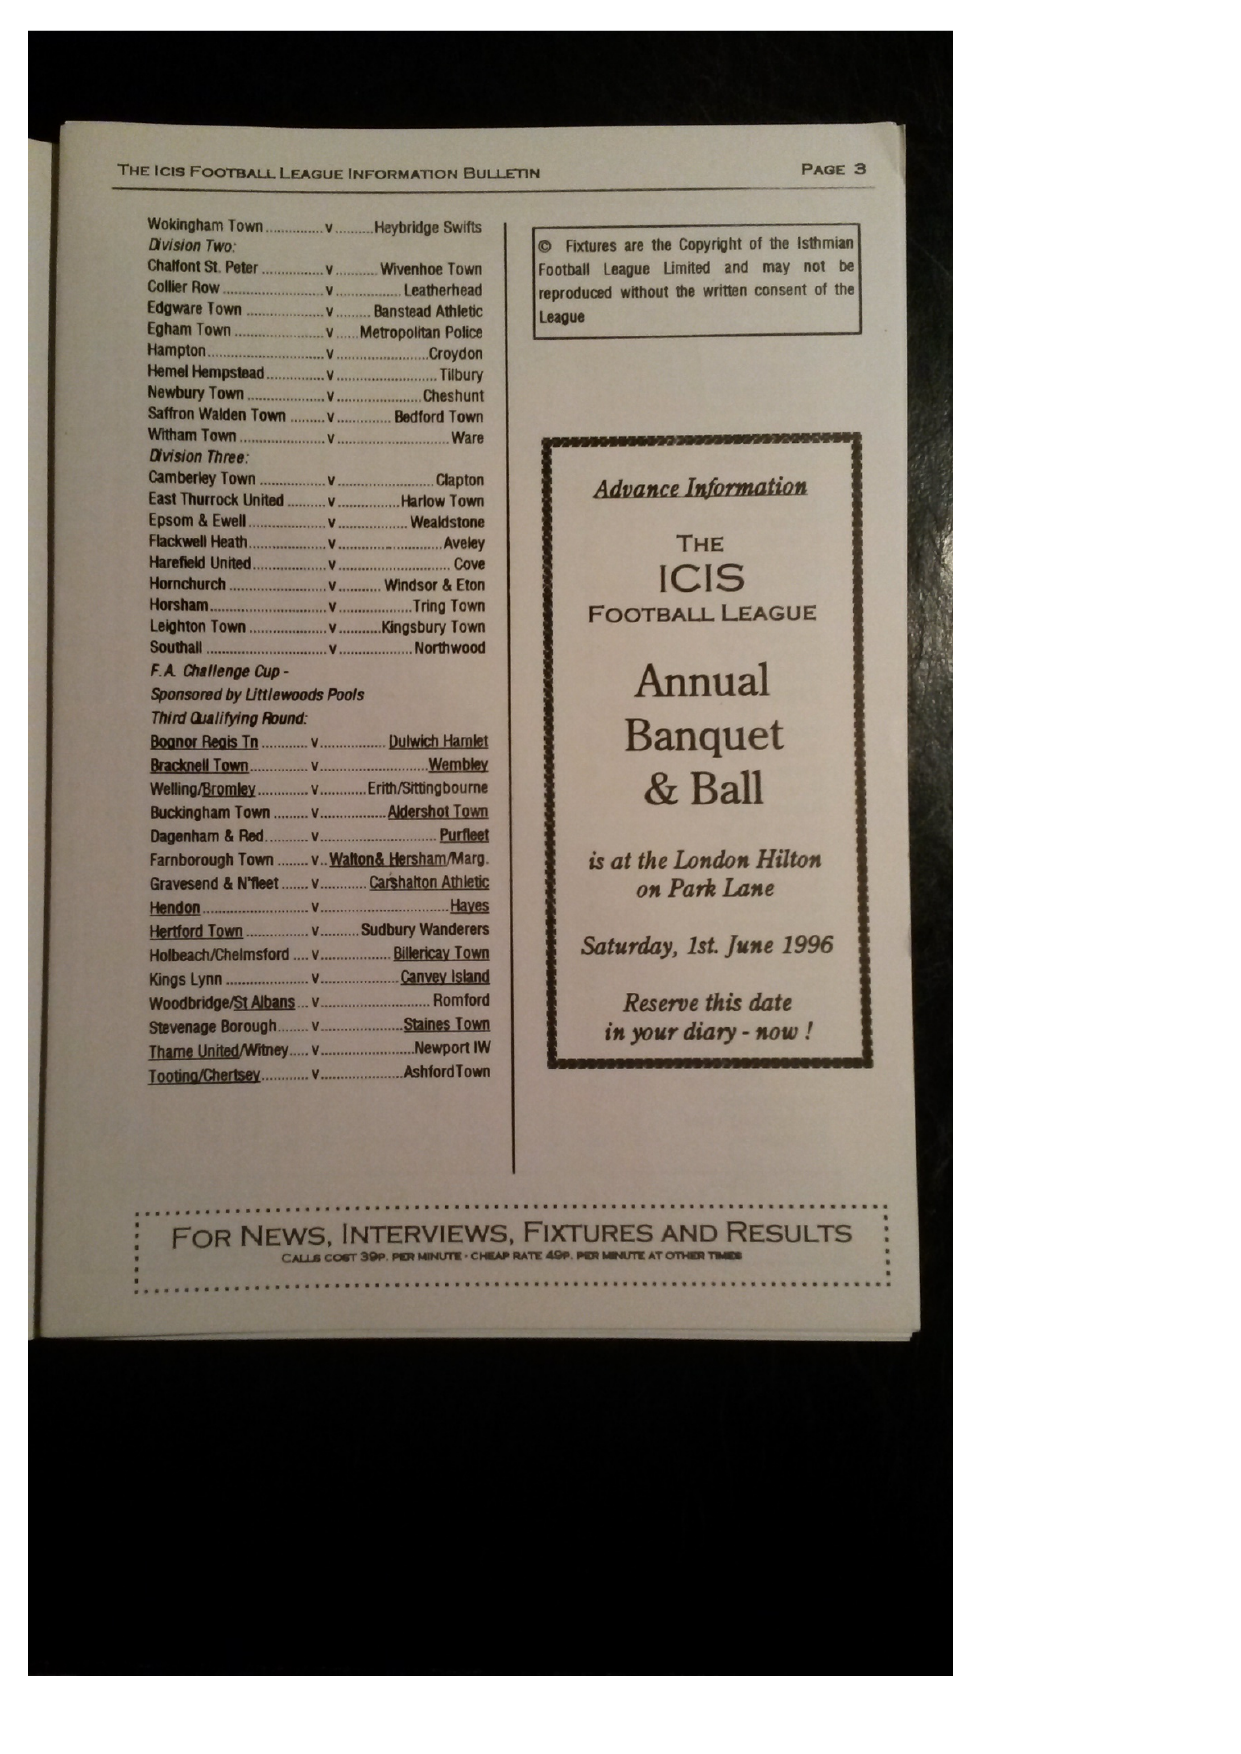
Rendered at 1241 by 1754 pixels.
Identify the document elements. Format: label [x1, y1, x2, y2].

picture [29, 33, 953, 1676]
